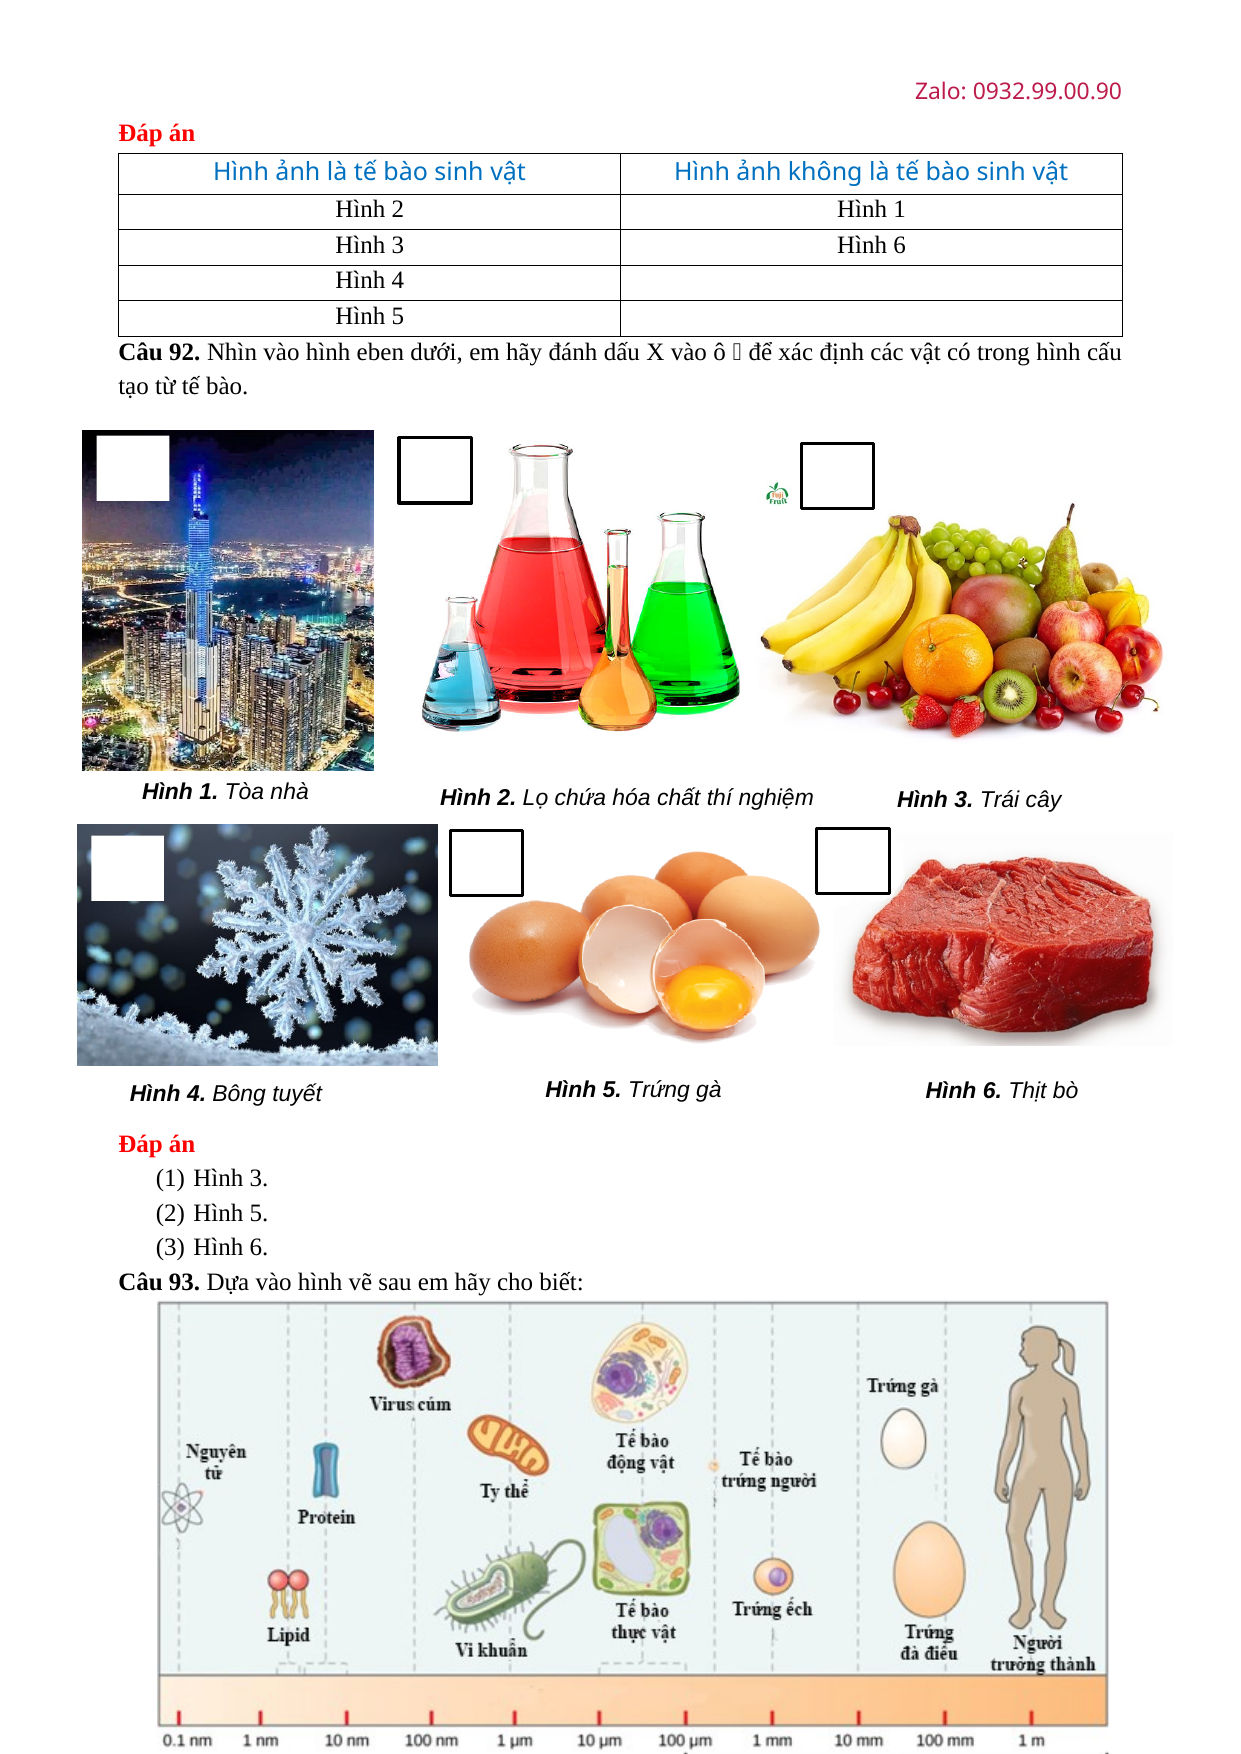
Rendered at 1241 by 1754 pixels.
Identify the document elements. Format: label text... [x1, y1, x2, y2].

list Hình 5. [156, 1198, 1122, 1226]
table_header Hình ảnh không là tế bào sinh vật [621, 154, 1122, 193]
table_cell Hình 3 [119, 230, 620, 264]
table_cell Hình 1 [621, 195, 1122, 229]
picture [156, 1299, 1110, 1754]
picture [77, 824, 438, 1066]
list Hình 3. [156, 1163, 1122, 1192]
picture [82, 430, 374, 771]
table_cell Hình 2 [119, 195, 620, 229]
table_cell [621, 266, 1122, 300]
table_cell Hình 5 [119, 301, 620, 336]
picture [756, 473, 1168, 748]
picture [404, 435, 751, 737]
table_cell [621, 301, 1122, 336]
text Đáp án [118, 118, 1122, 147]
picture [450, 833, 1173, 1046]
text Câu 92. Nhìn vào hình eben dưới, em hãy đánh dấu X vào ô để xác định các vật có trong hình cấu tạo từ tế bào. [118, 337, 1122, 400]
table_cell Hình 4 [119, 266, 620, 300]
list Hình 6. [156, 1232, 1122, 1261]
table_header Hình ảnh là tế bào sinh vật [119, 154, 620, 193]
text Câu 93. Dựa vào hình vẽ sau em hãy cho biết: [118, 1267, 1122, 1295]
table_cell Hình 6 [621, 230, 1122, 264]
